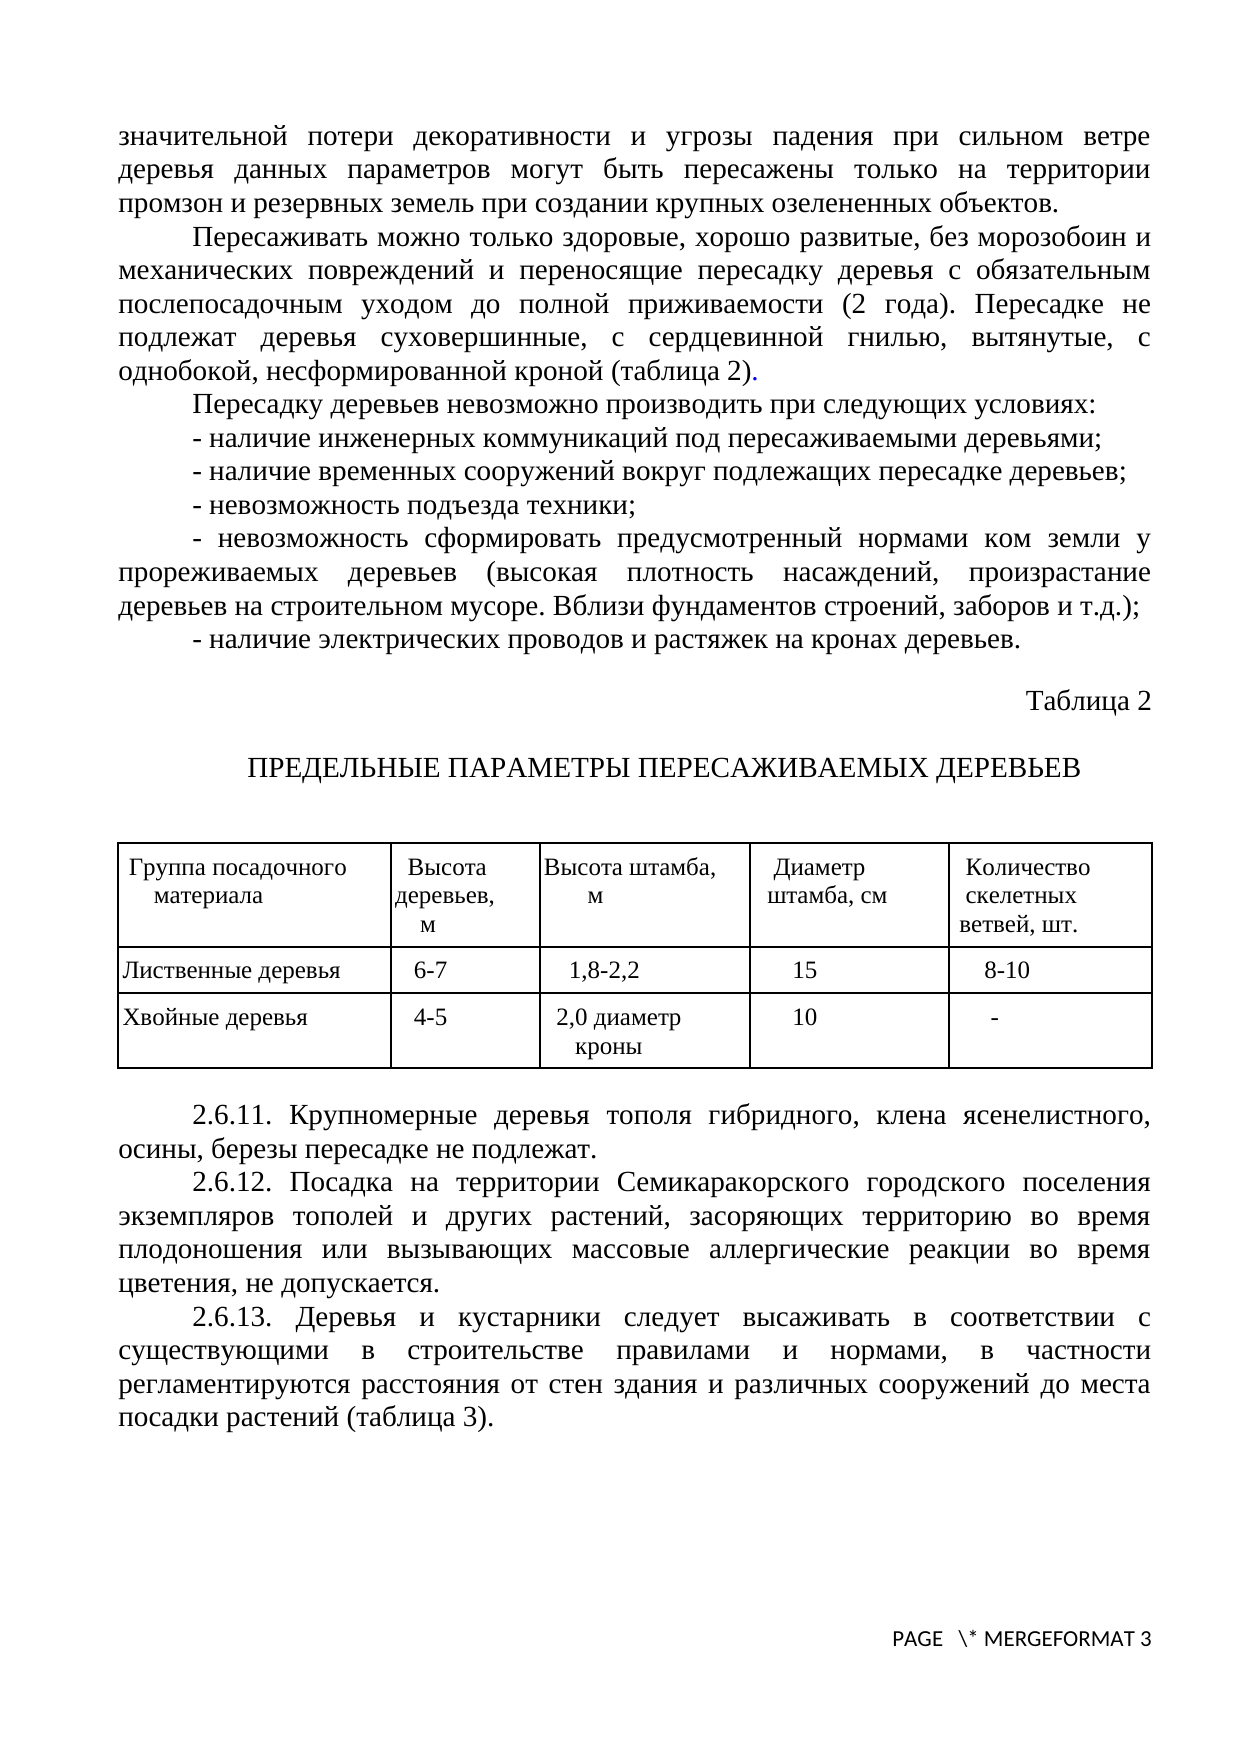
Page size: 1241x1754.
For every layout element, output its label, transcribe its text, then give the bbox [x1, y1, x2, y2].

text - невозможность подъезда техники; [118, 487, 1152, 521]
table_cell Хвойные деревья [119, 994, 390, 1067]
text - невозможность сформировать предусмотренный нормами ком земли у прореживаемых деревьев (высокая плотность насаждений, произрастание деревьев на строительном мусоре. Вблизи фундаментов строений, заборов и т.д.); [118, 521, 1152, 621]
text Таблица 2 [177, 683, 1152, 717]
table_cell Лиственные деревья [119, 948, 390, 992]
table_cell 2,0 диаметр кроны [541, 994, 749, 1067]
table_cell 4-5 [392, 994, 539, 1067]
table_header Количество скелетных ветвей, шт. [950, 844, 1151, 946]
table_header Группа посадочного материала [119, 844, 390, 946]
table_header Высота штамба, м [541, 844, 749, 946]
table_cell 1,8-2,2 [541, 948, 749, 992]
text - наличие временных сооружений вокруг подлежащих пересадке деревьев; [118, 453, 1152, 487]
text - наличие электрических проводов и растяжек на кронах деревьев. [118, 621, 1152, 655]
text Пересаживать можно только здоровые, хорошо развитые, без морозобоин и механических повреждений и переносящие пересадку деревья с обязательным послепосадочным уходом до полной приживаемости (2 года). Пересадке не подлежат деревья суховершинные, с сердцевинной гнилью, вытянутые, с однобокой, несформированной кроной (таблица 2). [118, 219, 1152, 386]
table_cell 6-7 [392, 948, 539, 992]
text - наличие инженерных коммуникаций под пересаживаемыми деревьями; [118, 420, 1152, 453]
table_cell - [950, 994, 1151, 1067]
text 2.6.12. Посадка на территории Семикаракорского городского поселения экземпляров тополей и других растений, засоряющих территорию во время плодоношения или вызывающих массовые аллергические реакции во время цветения, не допускается. [118, 1164, 1152, 1299]
table_cell 15 [751, 948, 948, 992]
table_header Высота деревьев, м [392, 844, 539, 946]
text 2.6.11. Крупномерные деревья тополя гибридного, клена ясенелистного, осины, березы пересадке не подлежат. [118, 1097, 1152, 1164]
text Пересадку деревьев невозможно производить при следующих условиях: [118, 386, 1152, 420]
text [118, 118, 1152, 219]
table_header Диаметр штамба, см [751, 844, 948, 946]
text ПРЕДЕЛЬНЫЕ ПАРАМЕТРЫ ПЕРЕСАЖИВАЕМЫХ ДЕРЕВЬЕВ [177, 751, 1152, 784]
table_cell 8-10 [950, 948, 1151, 992]
table_cell 10 [751, 994, 948, 1067]
text 2.6.13. Деревья и кустарники следует высаживать в соответствии с существующими в строительстве правилами и нормами, в частности регламентируются расстояния от стен здания и различных сооружений до места посадки растений (таблица 3). [118, 1299, 1152, 1433]
